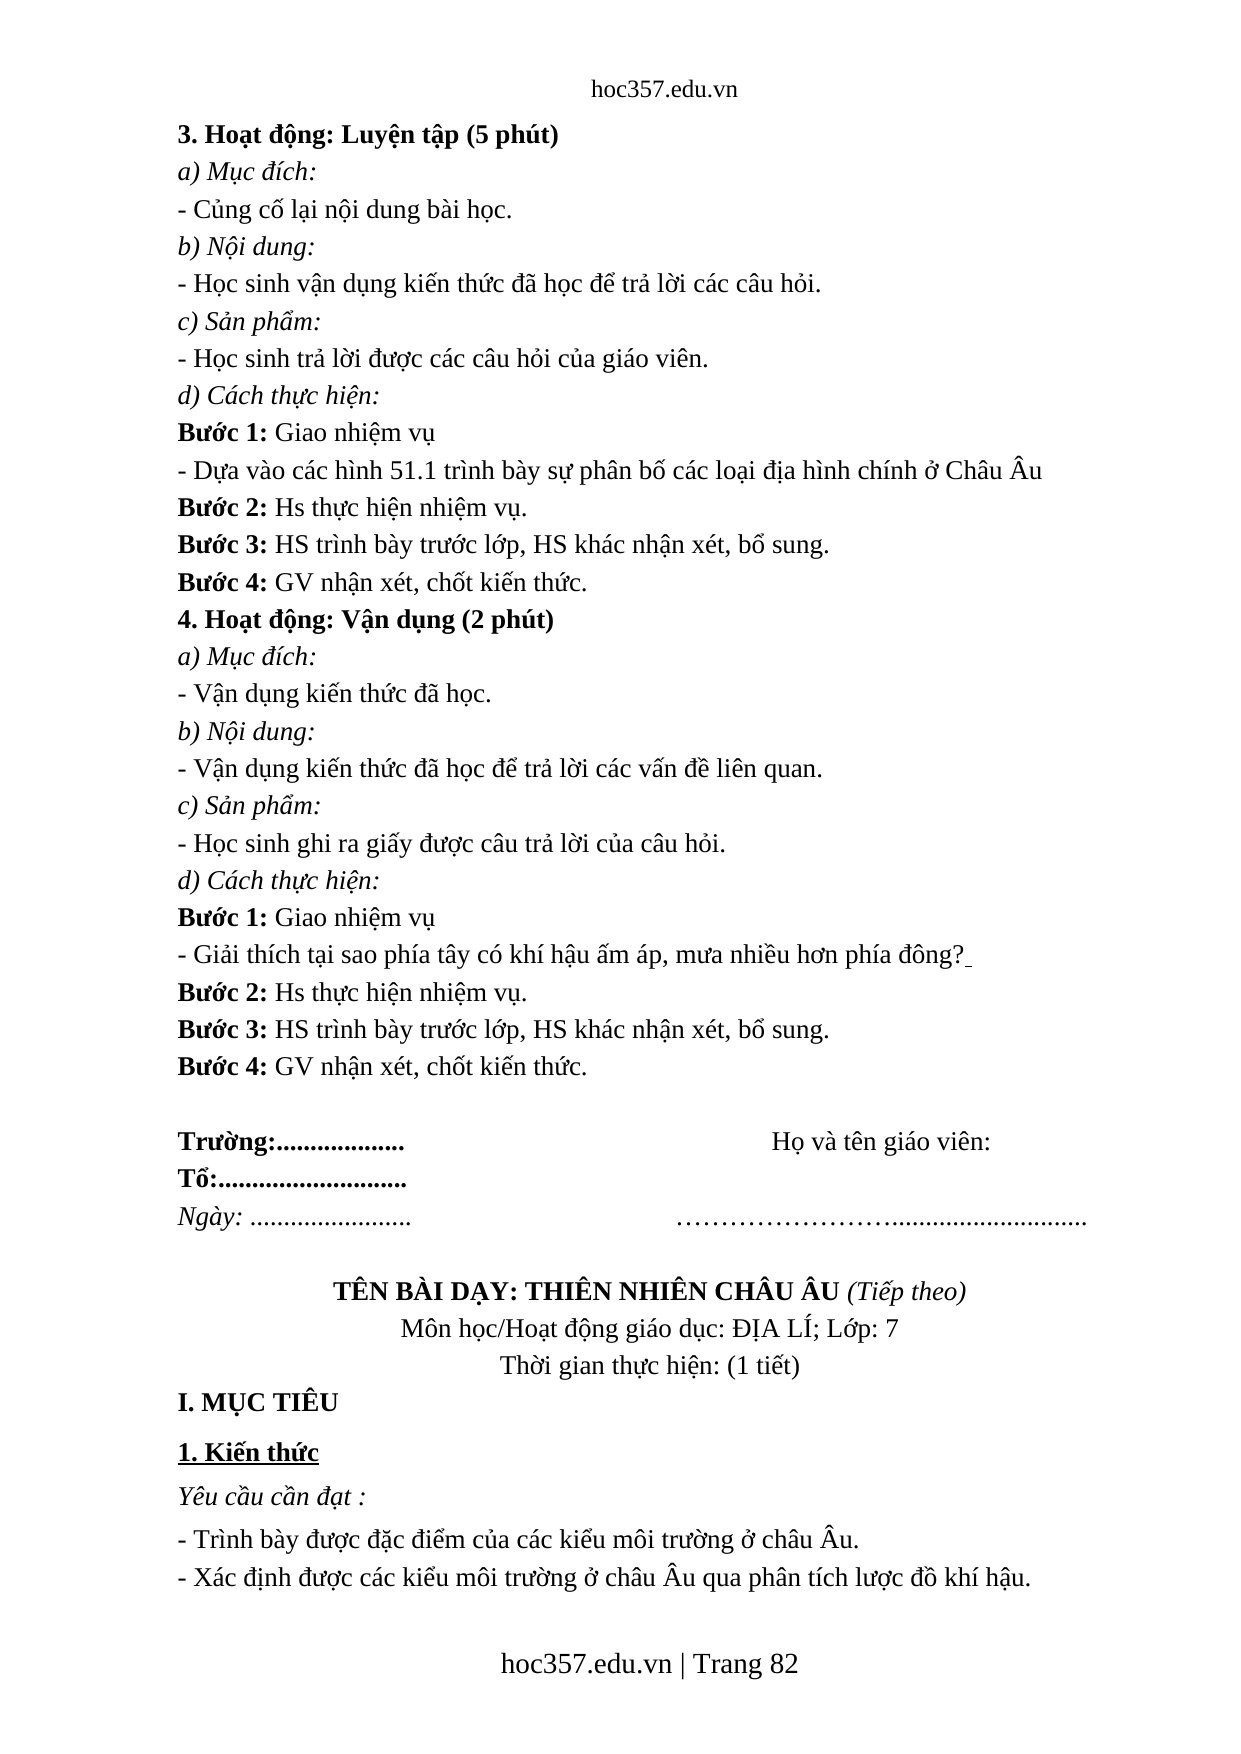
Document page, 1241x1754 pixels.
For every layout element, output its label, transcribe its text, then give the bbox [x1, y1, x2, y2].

text a) Mục đích: [177, 640, 1122, 671]
text c) Sản phẩm: [177, 304, 1122, 336]
text - Trình bày được đặc điểm của các kiểu môi trường ở châu Âu. [177, 1524, 1122, 1555]
text Bước 1: Giao nhiệm vụ [177, 901, 1122, 932]
text a) Mục đích: [177, 155, 1122, 187]
text - Xác định được các kiểu môi trường ở châu Âu qua phân tích lược đồ khí hậu. [177, 1561, 1122, 1592]
text I. MỤC TIÊU [177, 1387, 1122, 1418]
text d) Cách thực hiện: [177, 864, 1122, 895]
text Thời gian thực hiện: (1 tiết) [177, 1349, 1122, 1380]
text Bước 1: Giao nhiệm vụ [177, 416, 1122, 448]
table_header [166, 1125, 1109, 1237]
text Bước 4: GV nhận xét, chốt kiến thức. [177, 1050, 1122, 1082]
text Bước 2: Hs thực hiện nhiệm vụ. [177, 976, 1122, 1007]
text - Học sinh trả lời được các câu hỏi của giáo viên. [177, 342, 1122, 373]
text Bước 4: GV nhận xét, chốt kiến thức. [177, 566, 1122, 597]
text - Học sinh vận dụng kiến thức đã học để trả lời các câu hỏi. [177, 267, 1122, 298]
text - Vận dụng kiến thức đã học. [177, 677, 1122, 709]
text b) Nội dung: [177, 230, 1122, 261]
text Bước 3: HS trình bày trước lớp, HS khác nhận xét, bổ sung. [177, 528, 1122, 559]
text - Học sinh ghi ra giấy được câu trả lời của câu hỏi. [177, 827, 1122, 858]
text d) Cách thực hiện: [177, 379, 1122, 410]
text b) Nội dung: [177, 715, 1122, 746]
text c) Sản phẩm: [177, 789, 1122, 821]
text - Dựa vào các hình 51.1 trình bày sự phân bố các loại địa hình chính ở Châu Âu [177, 454, 1122, 485]
text 1. Kiến thức [177, 1436, 1122, 1467]
text 3. Hoạt động: Luyện tập (5 phút) [177, 118, 1122, 149]
text 4. Hoạt động: Vận dụng (2 phút) [177, 603, 1122, 634]
text Bước 2: Hs thực hiện nhiệm vụ. [177, 491, 1122, 522]
text TÊN BÀI DẠY: THIÊN NHIÊN CHÂU ÂU (Tiếp theo) [177, 1275, 1122, 1306]
text - Củng cố lại nội dung bài học. [177, 193, 1122, 224]
text Yêu cầu cần đạt : [177, 1480, 1122, 1511]
text - Vận dụng kiến thức đã học để trả lời các vấn đề liên quan. [177, 752, 1122, 783]
text Bước 3: HS trình bày trước lớp, HS khác nhận xét, bổ sung. [177, 1013, 1122, 1044]
text Môn học/Hoạt động giáo dục: ĐỊA LÍ; Lớp: 7 [177, 1312, 1122, 1343]
text - Giải thích tại sao phía tây có khí hậu ấm áp, mưa nhiều hơn phía đông? [177, 938, 1122, 970]
